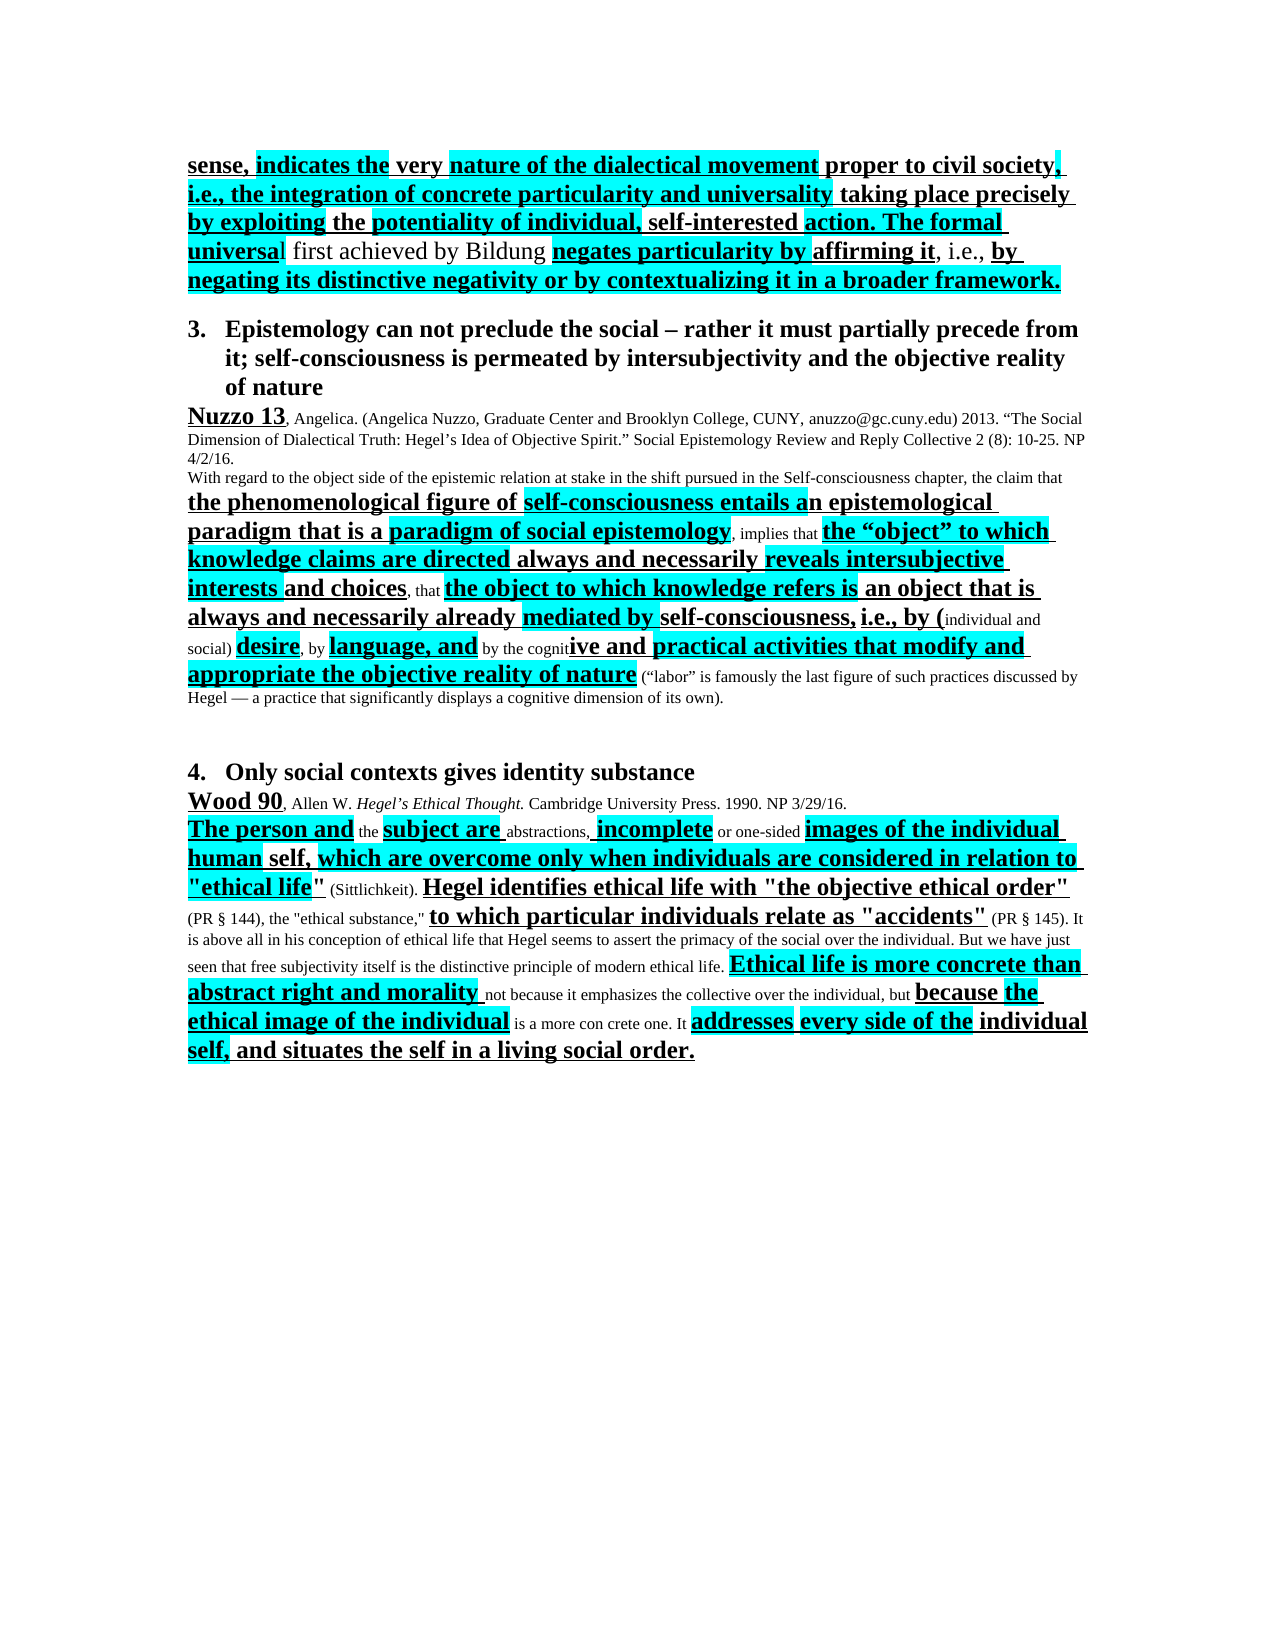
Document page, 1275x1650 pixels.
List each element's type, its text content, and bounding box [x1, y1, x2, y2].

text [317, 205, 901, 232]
text Wood 90, Allen W. Hegel’s Ethical Thought. Cambridge University Press. 1990. NP 3/29/16. [187, 786, 1087, 814]
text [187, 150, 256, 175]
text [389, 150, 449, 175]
text With regard to the object side of the epistemic relation at stake in the shift pursued in the Self-consciousness chapter, the claim that the phenomenological figure of self-consciousness entails an epistemological paradigm that is a paradigm of social epistemology, implies that the “object” to which knowledge claims are directed always and necessarily reveals intersubjective interests and choices, that the object to which knowledge refers is an object that is always and necessarily already mediated by self-consciousness, i.e., by (individual and social) desire, by language, and by the cognitive and practical activities that modify and appropriate the objective reality of nature (“labor” is famously the last figure of such practices discussed by Hegel — a practice that significantly displays a cognitive dimension of its own). [187, 468, 1087, 707]
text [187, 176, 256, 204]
subtitle Only social contexts gives identity substance [187, 757, 1087, 786]
text The person and the subject are abstractions, incomplete or one-sided images of the individual human self, which are overcome only when individuals are considered in relation to "ethical life" (Sittlichkeit). Hegel identifies ethical life with "the objective ethical order" (PR § 144), the "ethical substance," to which particular individuals relate as "accidents" (PR § 145). It is above all in his conception of ethical life that Hegel seems to assert the primacy of the social over the individual. But we have just seen that free subjectivity itself is the distinctive principle of modern ethical life. Ethical life is more concrete than abstract right and morality not because it emphasizes the collective over the individual, but because the ethical image of the individual is a more con­ crete one. It addresses every side of the individual self, and situates the self in a living social order. [187, 814, 1087, 1064]
subtitle Epistemology can not preclude the social – rather it must partially precede from it; self-consciousness is permeated by intersubjectivity and the objective reality of nature [187, 314, 1087, 401]
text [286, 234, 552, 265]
